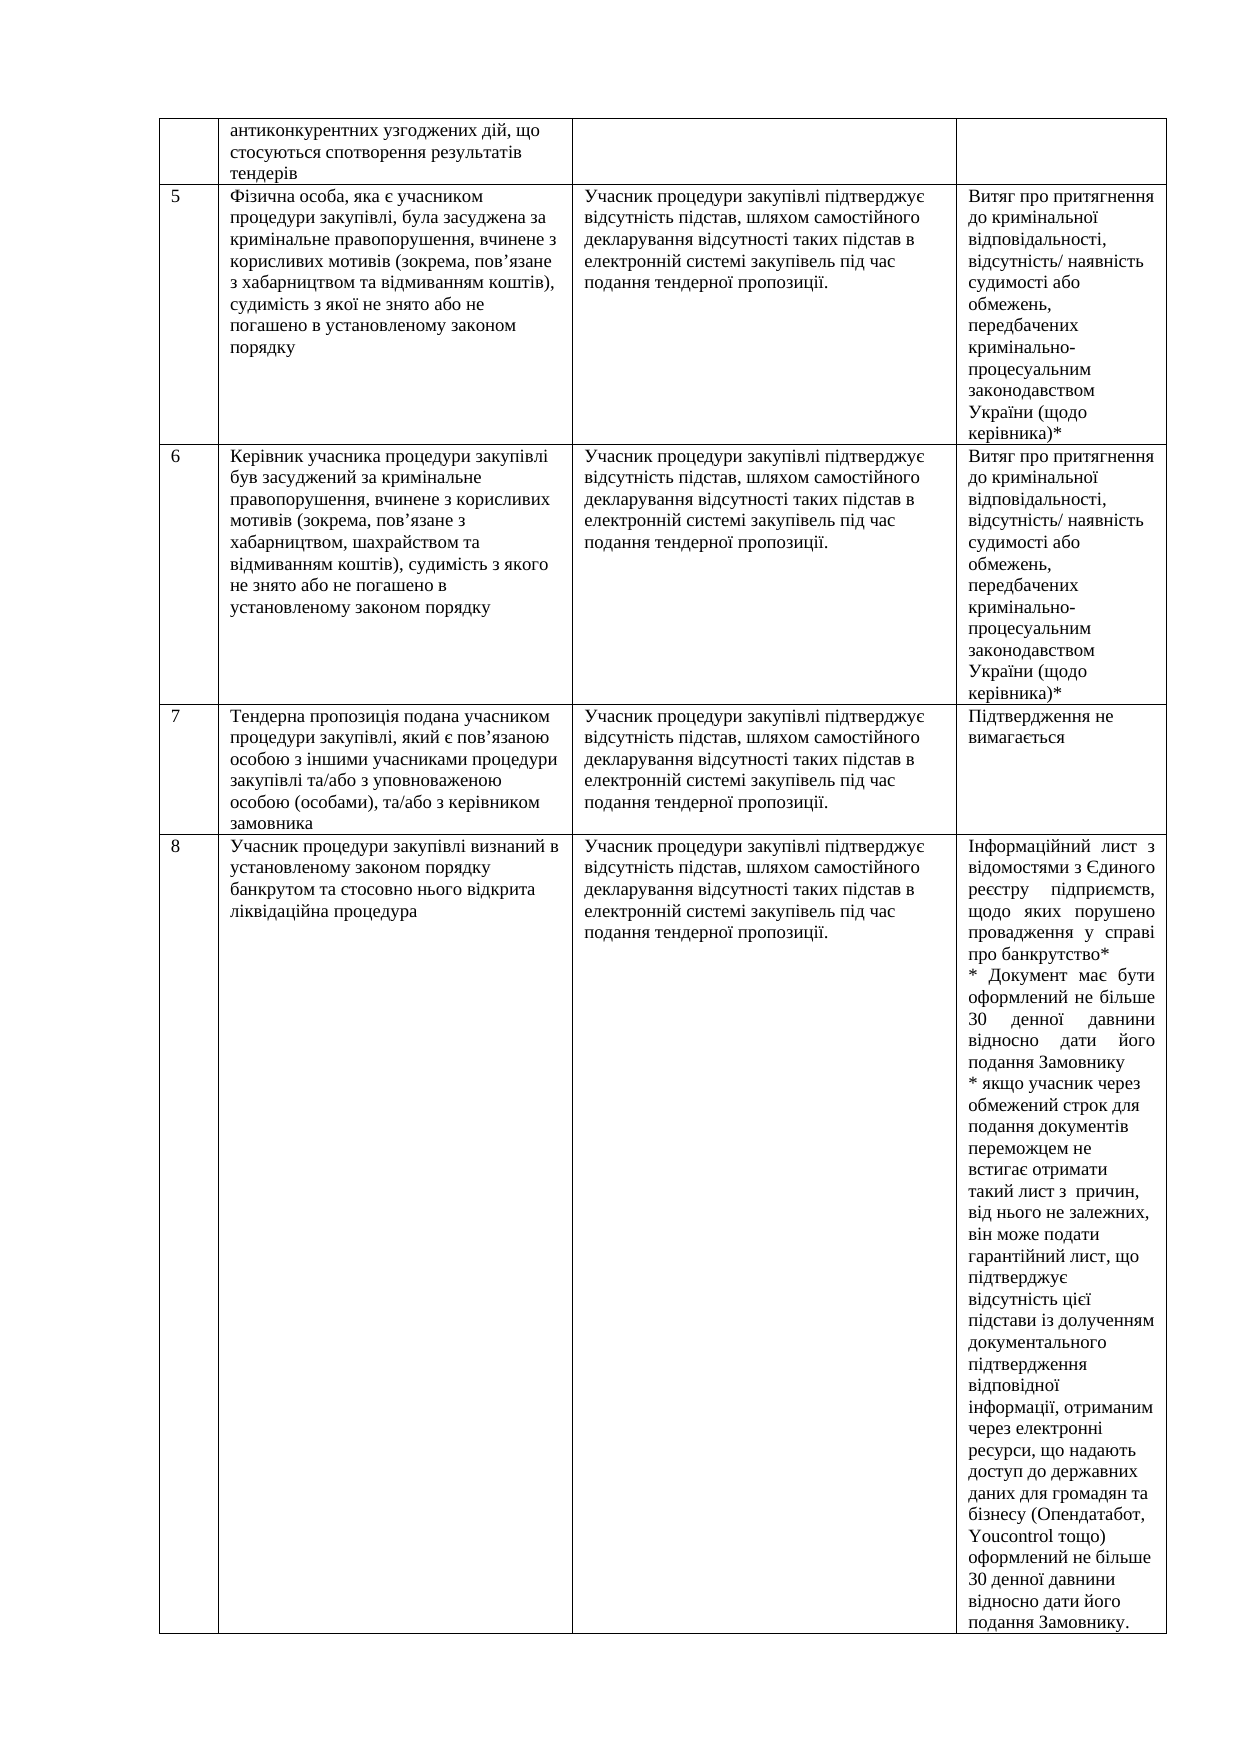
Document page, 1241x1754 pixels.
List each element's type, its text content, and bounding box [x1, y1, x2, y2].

table_cell 6 [160, 445, 218, 703]
table_cell 4 [160, 119, 218, 184]
table_cell Інформаційний лист з відомостями з Єдиного реєстру підприємств, щодо яких порушено провадження у справі про банкрутство* * Документ має бути оформлений не більше 30 денної давнини відносно дати його подання Замовнику * якщо учасник через обмежений строк для подання документів переможцем не встигає отримати такий лист з причин, від нього не залежних, він може подати гарантійний лист, що підтверджує відсутність цієї підстави із долученням документального підтвердження відповідної інформації, отриманим через електронні ресурси, що надають доступ до державних даних для громадян та бізнесу (Опендатабот, Youcontrol тощо) оформлений не більше 30 денної давнини відносно дати його подання Замовнику. [957, 835, 1166, 1633]
table_cell 8 [160, 835, 218, 1633]
table_cell Підтвердження не вимагається [957, 705, 1166, 834]
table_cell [573, 119, 956, 184]
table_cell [957, 119, 1166, 184]
table_cell 5 [160, 185, 218, 444]
table_cell Фізична особа, яка є учасником процедури закупівлі, була засуджена за кримінальне правопорушення, вчинене з корисливих мотивів (зокрема, пов’язане з хабарництвом та відмиванням коштів), судимість з якої не знято або не погашено в установленому законом порядку [219, 185, 572, 444]
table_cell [219, 119, 572, 184]
table_cell 7 [160, 705, 218, 834]
table_cell Учасник процедури закупівлі визнаний в установленому законом порядку банкрутом та стосовно нього відкрита ліквідаційна процедура [219, 835, 572, 1633]
table_cell Витяг про притягнення до кримінальної відповідальності, відсутність/ наявність судимості або обмежень, передбачених кримінально-процесуальним законодавством України (щодо керівника)* [957, 445, 1166, 703]
table_cell Тендерна пропозиція подана учасником процедури закупівлі, який є пов’язаною особою з іншими учасниками процедури закупівлі та/або з уповноваженою особою (особами), та/або з керівником замовника [219, 705, 572, 834]
table_cell Керівник учасника процедури закупівлі був засуджений за кримінальне правопорушення, вчинене з корисливих мотивів (зокрема, пов’язане з хабарництвом, шахрайством та відмиванням коштів), судимість з якого не знято або не погашено в установленому законом порядку [219, 445, 572, 703]
table_cell Витяг про притягнення до кримінальної відповідальності, відсутність/ наявність судимості або обмежень, передбачених кримінально-процесуальним законодавством України (щодо керівника)* [957, 185, 1166, 444]
